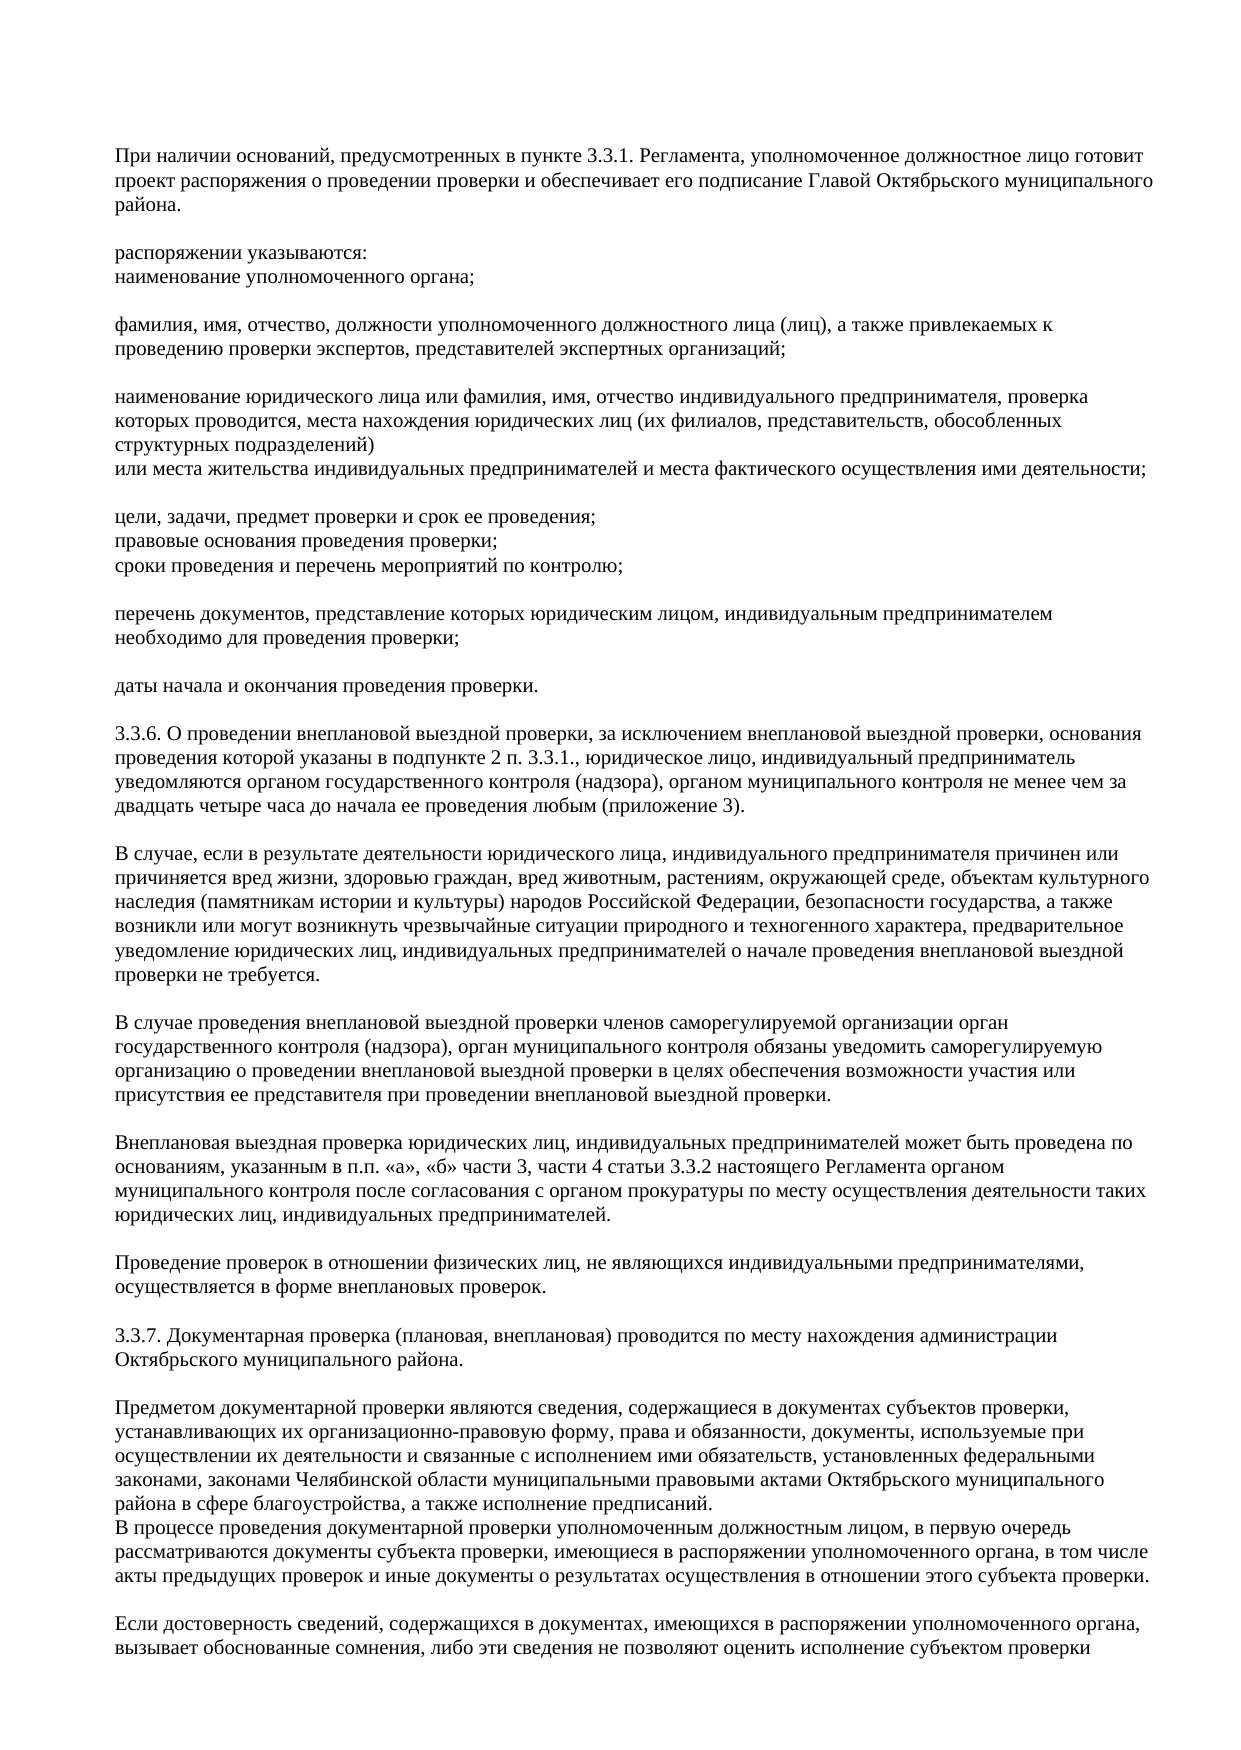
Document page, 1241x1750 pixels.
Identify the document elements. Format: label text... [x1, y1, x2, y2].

text сроки проведения и перечень мероприятий по контролю; [114, 552, 1157, 577]
text перечень документов, представление которых юридическим лицом, индивидуальным предпринимателем необходимо для проведения проверки; [114, 601, 1157, 649]
text распоряжении указываются: [114, 240, 1157, 264]
text 3.3.7. Документарная проверка (плановая, внеплановая) проводится по месту нахождения администрации Октябрьского муниципального района. [114, 1322, 1157, 1371]
text правовые основания проведения проверки; [114, 528, 1157, 552]
text В случае, если в результате деятельности юридического лица, индивидуального предпринимателя причинен или причиняется вред жизни, здоровью граждан, вред животным, растениям, окружающей среде, объектам культурного наследия (памятникам истории и культуры) народов Российской Федерации, безопасности государства, а также возникли или могут возникнуть чрезвычайные ситуации природного и техногенного характера, предварительное уведомление юридических лиц, индивидуальных предпринимателей о начале проведения внеплановой выездной проверки не требуется. [114, 841, 1157, 986]
text При наличии оснований, предусмотренных в пункте 3.3.1. Регламента, уполномоченное должностное лицо готовит проект распоряжения о проведении проверки и обеспечивает его подписание Главой Октябрьского муниципального района. [114, 143, 1157, 216]
text даты начала и окончания проведения проверки. [114, 673, 1157, 697]
text наименование юридического лица или фамилия, имя, отчество индивидуального предпринимателя, проверка которых проводится, места нахождения юридических лиц (их филиалов, представительств, обособленных структурных подразделений) [114, 384, 1157, 456]
text 3.3.6. О проведении внеплановой выездной проверки, за исключением внеплановой выездной проверки, основания проведения которой указаны в подпункте 2 п. 3.3.1., юридическое лицо, индивидуальный предприниматель уведомляются органом государственного контроля (надзора), органом муниципального контроля не менее чем за двадцать четыре часа до начала ее проведения любым (приложение 3). [114, 721, 1157, 817]
text Внеплановая выездная проверка юридических лиц, индивидуальных предпринимателей может быть проведена по основаниям, указанным в п.п. «а», «б» части 3, части 4 статьи 3.3.2 настоящего Регламента органом муниципального контроля после согласования с органом прокуратуры по месту осуществления деятельности таких юридических лиц, индивидуальных предпринимателей. [114, 1130, 1157, 1226]
text цели, задачи, предмет проверки и срок ее проведения; [114, 504, 1157, 528]
text В процессе проведения документарной проверки уполномоченным должностным лицом, в первую очередь рассматриваются документы субъекта проверки, имеющиеся в распоряжении уполномоченного органа, в том числе акты предыдущих проверок и иные документы о результатах осуществления в отношении этого субъекта проверки. [114, 1515, 1157, 1587]
text фамилия, имя, отчество, должности уполномоченного должностного лица (лиц), а также привлекаемых к проведению проверки экспертов, представителей экспертных организаций; [114, 312, 1157, 360]
text наименование уполномоченного органа; [114, 264, 1157, 288]
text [114, 1611, 1157, 1659]
text или места жительства индивидуальных предпринимателей и места фактического осуществления ими деятельности; [114, 456, 1157, 480]
text Предметом документарной проверки являются сведения, содержащиеся в документах субъектов проверки, устанавливающих их организационно-правовую форму, права и обязанности, документы, используемые при осуществлении их деятельности и связанные с исполнением ими обязательств, установленных федеральными законами, законами Челябинской области муниципальными правовыми актами Октябрьского муниципального района в сфере благоустройства, а также исполнение предписаний. [114, 1395, 1157, 1515]
text В случае проведения внеплановой выездной проверки членов саморегулируемой организации орган государственного контроля (надзора), орган муниципального контроля обязаны уведомить саморегулируемую организацию о проведении внеплановой выездной проверки в целях обеспечения возможности участия или присутствия ее представителя при проведении внеплановой выездной проверки. [114, 1010, 1157, 1106]
text Проведение проверок в отношении физических лиц, не являющихся индивидуальными предпринимателями, осуществляется в форме внеплановых проверок. [114, 1250, 1157, 1298]
